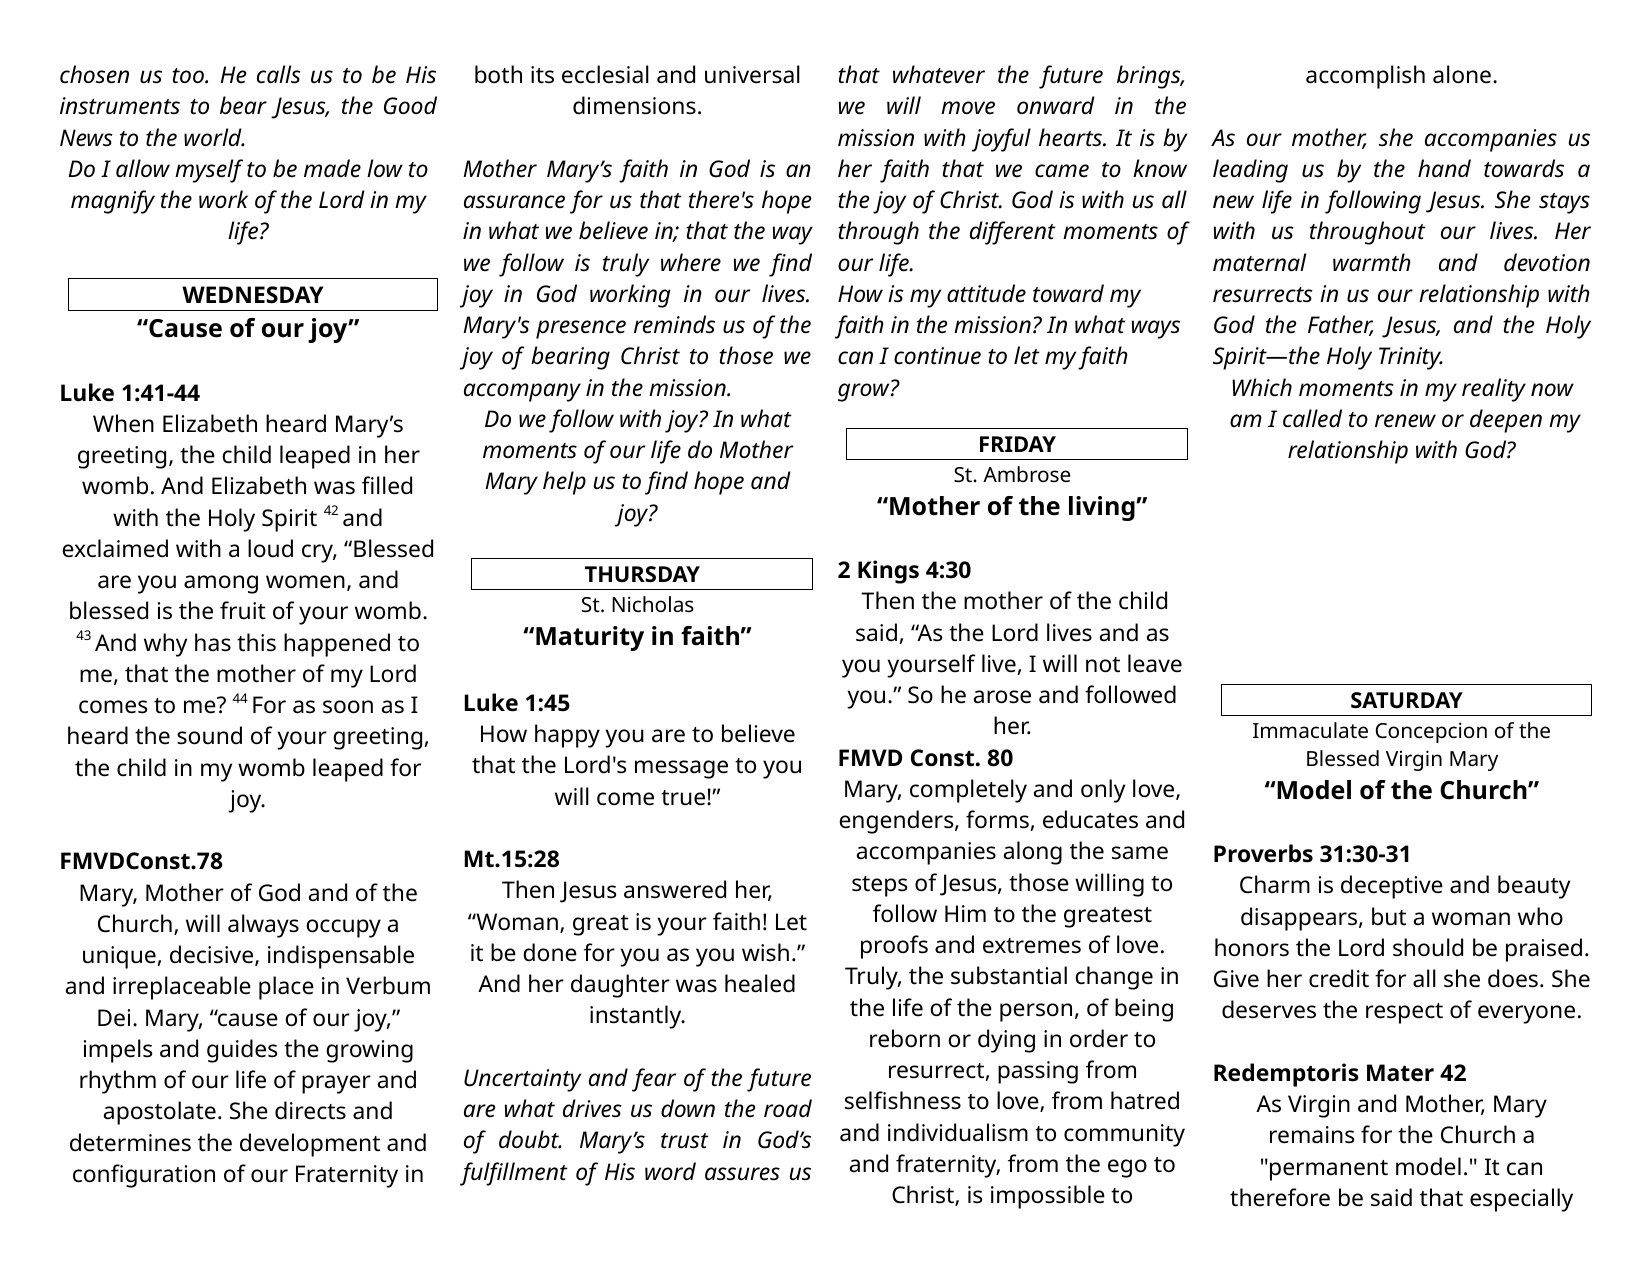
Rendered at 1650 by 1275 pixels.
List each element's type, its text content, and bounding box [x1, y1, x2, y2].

text Mt.15:28 [463, 843, 812, 874]
text Mother Mary’s faith in God is an assurance for us that there's hope in what we believe in; that the way we follow is truly where we find joy in God working in our lives. Mary's presence reminds us of the joy of bearing Christ to those we accompany in the mission. [463, 153, 812, 403]
text St. Ambrose [837, 460, 1187, 489]
text How happy you are to believe that the Lord's message to you will come true!” [463, 718, 812, 812]
text FRIDAY [847, 429, 1187, 459]
text THURSDAY [472, 559, 812, 589]
text Mary, Mother of God and of the Church, will always occupy a unique, decisive, indispensable and irreplaceable place in Verbum Dei. Mary, “cause of our joy,” impels and guides the growing rhythm of our life of prayer and apostolate. She directs and determines the development and configuration of our Fraternity in both its ecclesial and universal dimensions. [463, 59, 812, 122]
text SATURDAY [1222, 685, 1591, 715]
text Immaculate Concepcion of the Blessed Virgin Mary [1212, 716, 1591, 773]
text St. Nicholas [463, 590, 812, 619]
text FMVDConst.78 [59, 845, 437, 876]
text Uncertainty and fear of the future are what drives us down the road of doubt. Mary’s trust in God’s fulfillment of His word assures us that whatever the future brings, we will move onward in the mission with joyful hearts. It is by her faith that we came to know the joy of Christ. God is with us all through the different moments of our life. [463, 1062, 812, 1187]
text How is my attitude toward my faith in the mission? In what ways can I continue to let my faith grow? [837, 278, 1187, 403]
text FMVD Const. 80 [837, 741, 1187, 773]
text Do we follow with joy? In what moments of our life do Mother Mary help us to find hope and joy? [463, 403, 812, 528]
text Then Jesus answered her, “Woman, great is your faith! Let it be done for you as you wish.” And her daughter was healed instantly. [463, 874, 812, 1031]
text “Maturity in faith” [463, 619, 812, 653]
text Do I allow myself to be made low to magnify the work of the Lord in my life? [59, 153, 437, 247]
text “Mother of the living” [837, 489, 1187, 523]
text WEDNESDAY [69, 279, 437, 310]
text am I called to renew or deepen my relationship with God? [1212, 403, 1591, 465]
text Luke 1:45 [463, 687, 812, 718]
text Luke 1:41-44 [59, 376, 437, 408]
text Uncertainty and fear of the future are what drives us down the road of doubt. Mary’s trust in God’s fulfillment of His word assures us that whatever the future brings, we will move onward in the mission with joyful hearts. It is by her faith that we came to know the joy of Christ. God is with us all through the different moments of our life. [837, 59, 1187, 278]
text “Model of the Church” [1212, 773, 1591, 807]
text Which moments in my reality now [1212, 372, 1591, 403]
text Charm is deceptive and beauty disappears, but a woman who honors the Lord should be praised. Give her credit for all she does. She deserves the respect of everyone. [1212, 869, 1591, 1026]
text When Elizabeth heard Mary’s greeting, the child leaped in her womb. And Elizabeth was filled with the Holy Spirit 42 and exclaimed with a loud cry, “Blessed are you among women, and blessed is the fruit of your womb. 43 And why has this happened to me, that the mother of my Lord comes to me? 44 For as soon as I heard the sound of your greeting, the child in my womb leaped for joy. [59, 408, 437, 814]
text 2 Kings 4:30 [837, 554, 1187, 585]
text Mary, completely and only love, engenders, forms, educates and accompanies along the same steps of Jesus, those willing to follow Him to the greatest proofs and extremes of love. Truly, the substantial change in the life of the person, of being reborn or dying in order to resurrect, passing from selfishness to love, from hatred and individualism to community and fraternity, from the ego to Christ, is impossible to accomplish alone. [837, 773, 1187, 1210]
text Mary, Mother of God and of the Church, will always occupy a unique, decisive, indispensable and irreplaceable place in Verbum Dei. Mary, “cause of our joy,” impels and guides the growing rhythm of our life of prayer and apostolate. She directs and determines the development and configuration of our Fraternity in both its ecclesial and universal dimensions. [59, 876, 437, 1189]
text Redemptoris Mater 42 [1212, 1057, 1591, 1088]
text Proverbs 31:30-31 [1212, 838, 1591, 869]
text “Cause of our joy” [59, 311, 437, 345]
text Then the mother of the child said, “As the Lord lives and as you yourself live, I will not leave you.” So he arose and followed her. [837, 585, 1187, 741]
text As our mother, she accompanies us leading us by the hand towards a new life in following Jesus. She stays with us throughout our lives. Her maternal warmth and devotion resurrects in us our relationship with God the Father, Jesus, and the Holy Spirit—the Holy Trinity. [1212, 122, 1591, 372]
